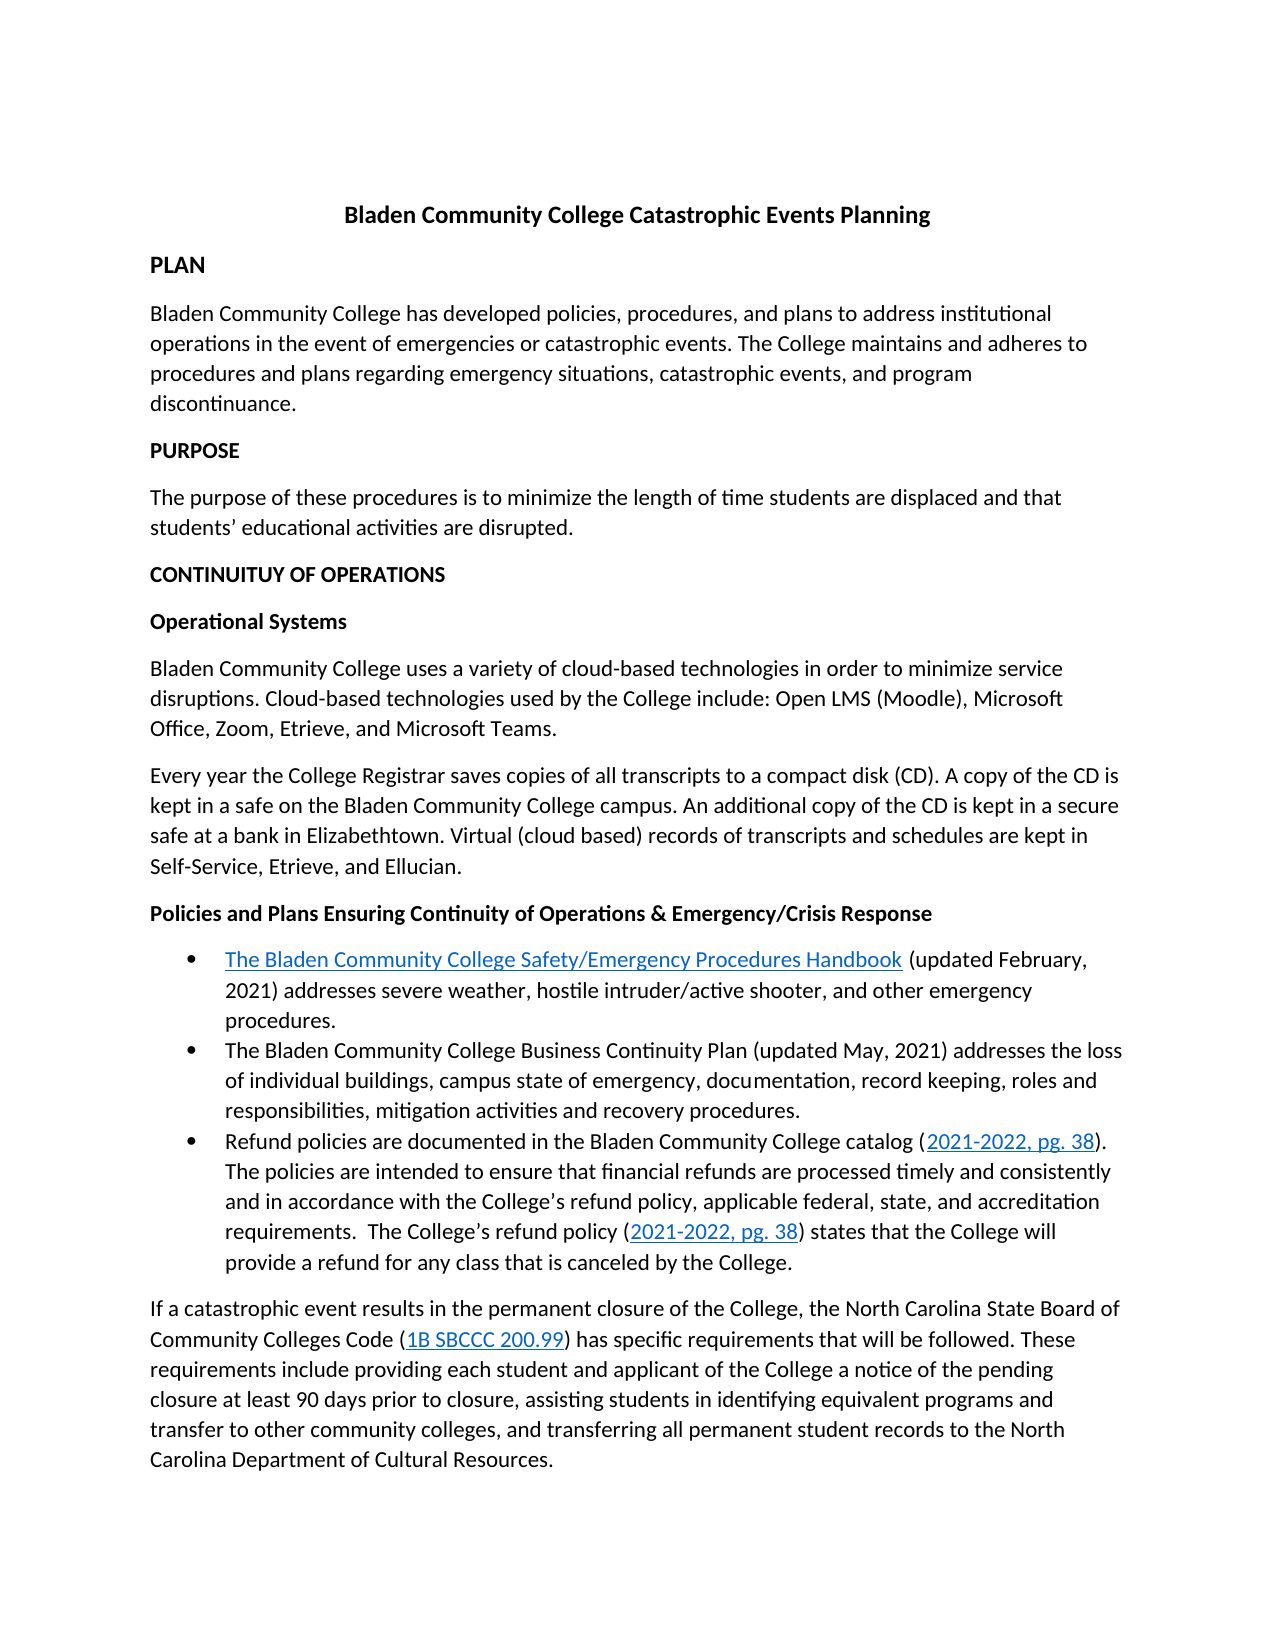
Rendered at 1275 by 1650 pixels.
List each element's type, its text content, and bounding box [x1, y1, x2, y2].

list Refund policies are documented in the Bladen Community College catalog (2021-2022, pg. 38). The policies are intended to ensure that financial refunds are processed timely and consistently and in accordance with the College’s refund policy, applicable federal, state, and accreditation requirements. The College’s refund policy (2021-2022, pg. 38) states that the College will provide a refund for any class that is canceled by the College. [187, 1127, 1125, 1276]
text Policies and Plans Ensuring Continuity of Operations & Emergency/Crisis Response [150, 899, 1125, 927]
text CONTINUITUY OF OPERATIONS [150, 560, 1125, 588]
text Every year the College Registrar saves copies of all transcripts to a compact disk (CD). A copy of the CD is kept in a safe on the Bladen Community College campus. An additional copy of the CD is kept in a secure safe at a bank in Elizabethtown. Virtual (cloud based) records of transcripts and schedules are kept in Self-Service, Etrieve, and Ellucian. [150, 761, 1125, 880]
text Bladen Community College Catastrophic Events Planning [150, 199, 1125, 230]
text If a catastrophic event results in the permanent closure of the College, the North Carolina State Board of Community Colleges Code (1B SBCCC 200.99) has specific requirements that will be followed. These requirements include providing each student and applicant of the College a notice of the pending closure at least 90 days prior to closure, assisting students in identifying equivalent programs and transfer to other community colleges, and transferring all permanent student records to the North Carolina Department of Cultural Resources. [150, 1294, 1125, 1474]
text The purpose of these procedures is to minimize the length of time students are displaced and that students’ educational activities are disrupted. [150, 483, 1125, 541]
list The Bladen Community College Business Continuity Plan (updated May, 2021) addresses the loss of individual buildings, campus state of emergency, documentation, record keeping, roles and responsibilities, mitigation activities and recovery procedures. [187, 1036, 1125, 1125]
text PLAN [150, 249, 1125, 280]
text Bladen Community College uses a variety of cloud-based technologies in order to minimize service disruptions. Cloud-based technologies used by the College include: Open LMS (Moodle), Microsoft Office, Zoom, Etrieve, and Microsoft Teams. [150, 654, 1125, 742]
list The Bladen Community College Safety/Emergency Procedures Handbook (updated February, 2021) addresses severe weather, hostile intruder/active shooter, and other emergency procedures. [187, 946, 1125, 1034]
text Operational Systems [150, 607, 1125, 635]
text PURPOSE [150, 436, 1125, 464]
text Bladen Community College has developed policies, procedures, and plans to address institutional operations in the event of emergencies or catastrophic events. The College maintains and adheres to procedures and plans regarding emergency situations, catastrophic events, and program discontinuance. [150, 299, 1125, 417]
